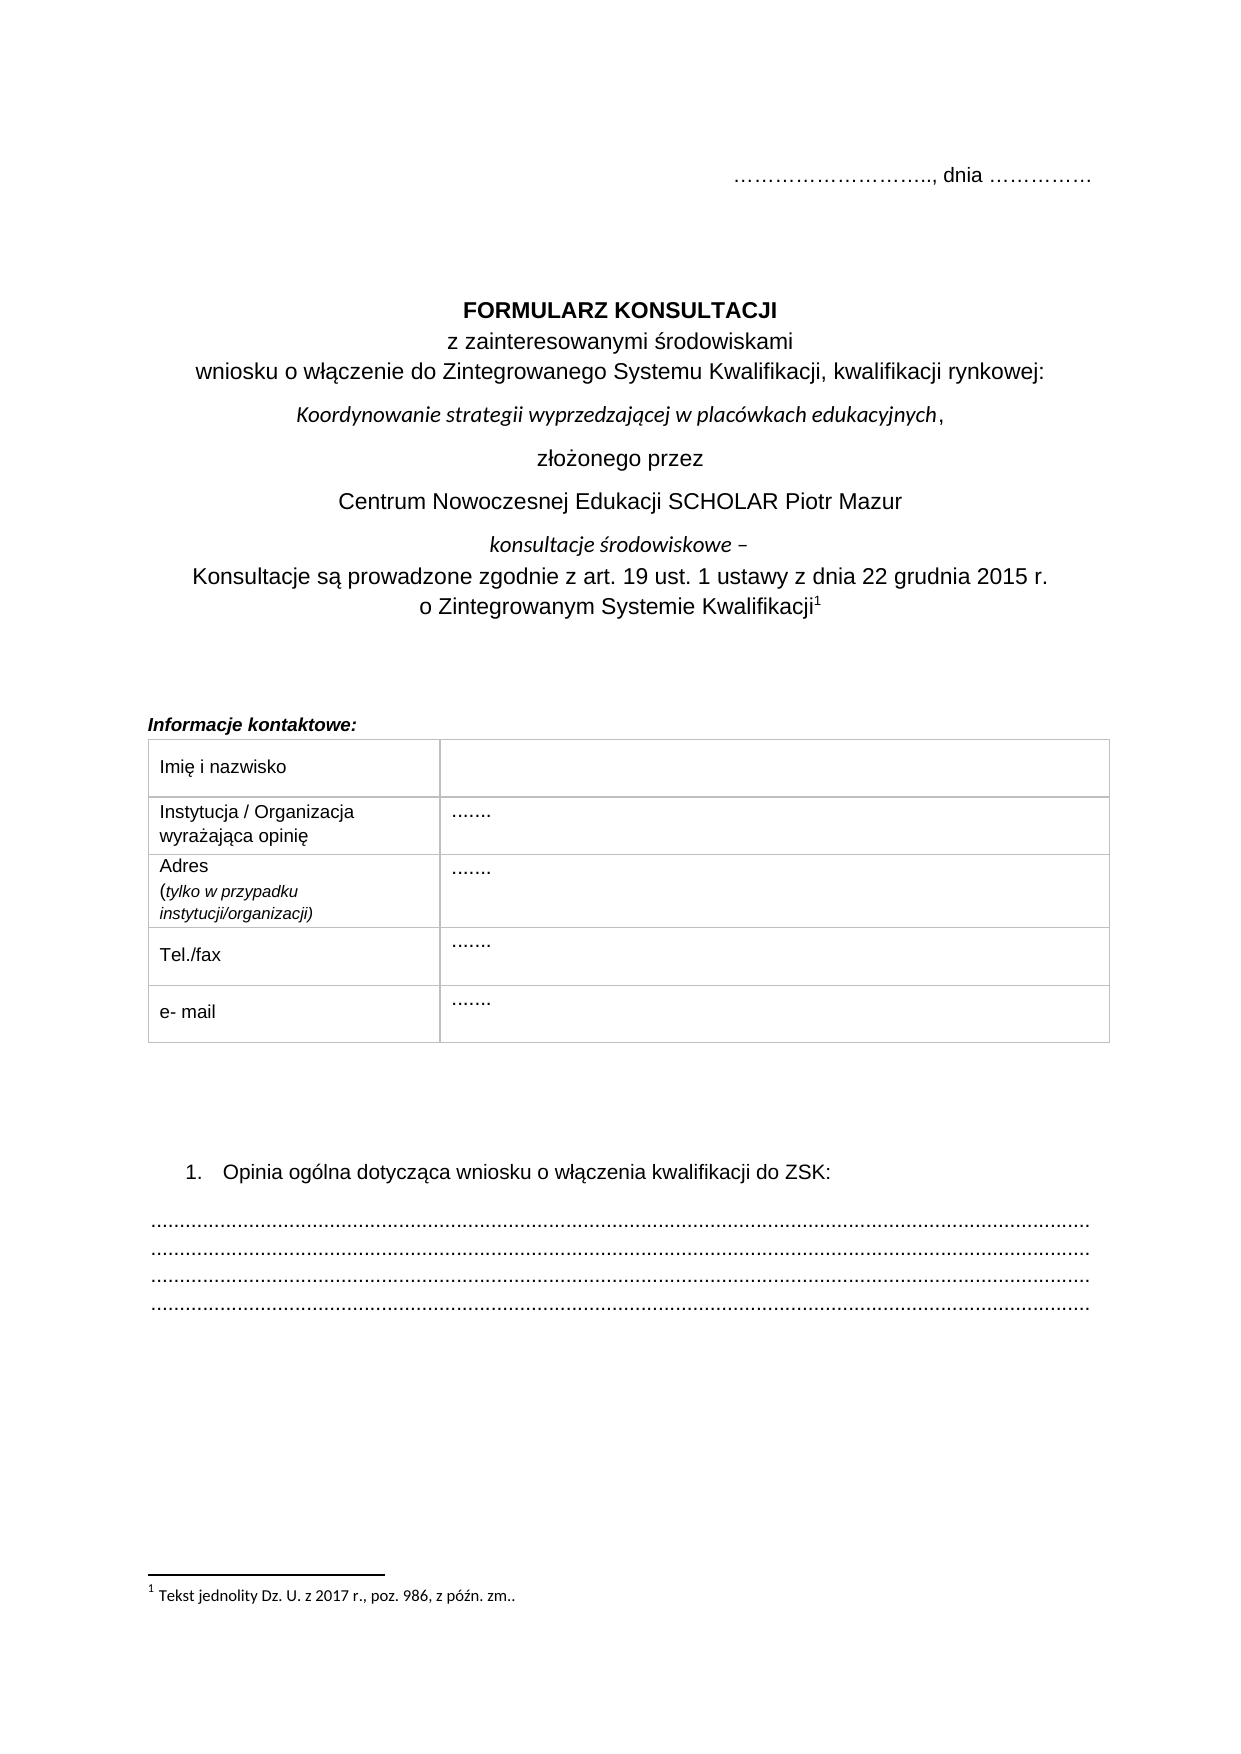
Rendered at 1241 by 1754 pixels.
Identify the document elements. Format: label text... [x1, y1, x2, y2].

text konsultacje środowiskowe – [148, 531, 1093, 559]
text FORMULARZ KONSULTACJI [148, 297, 1093, 324]
table_cell ....... [441, 798, 1109, 854]
table_cell Instytucja / Organizacja wyrażająca opinię [149, 798, 439, 854]
text Centrum Nowoczesnej Edukacji SCHOLAR Piotr Mazur [148, 488, 1093, 514]
table_cell ....... [441, 928, 1109, 984]
text Informacje kontaktowe: [148, 714, 1093, 736]
text złożonego przez [148, 445, 1093, 472]
list Opinia ogólna dotycząca wniosku o włączenia kwalifikacji do ZSK: [185, 1160, 1093, 1184]
table_header Imię i nazwisko [149, 740, 439, 796]
text wniosku o włączenie do Zintegrowanego Systemu Kwalifikacji, kwalifikacji rynkowej: [148, 358, 1093, 384]
text ............................................................................................................................................................................................................................................................................................................................................................................................................................................................................................................................................................................................................................................................................ [148, 1208, 1093, 1314]
text z zainteresowanymi środowiskami [148, 328, 1093, 354]
text Konsultacje są prowadzone zgodnie z art. 19 ust. 1 ustawy z dnia 22 grudnia 2015 r. o Zintegrowanym Systemie Kwalifikacji [148, 563, 1093, 619]
table_cell Adres (tylko w przypadku instytucji/organizacji) [149, 855, 439, 927]
text ……………………….., dnia …………… [148, 162, 1093, 186]
table_cell ....... [441, 986, 1109, 1042]
text Koordynowanie strategii wyprzedzającej w placówkach edukacyjnych, [148, 401, 1093, 428]
table_cell Tel./fax [149, 928, 439, 984]
table_cell ....... [441, 855, 1109, 927]
table_header [441, 740, 1109, 796]
table_cell e- mail [149, 986, 439, 1042]
